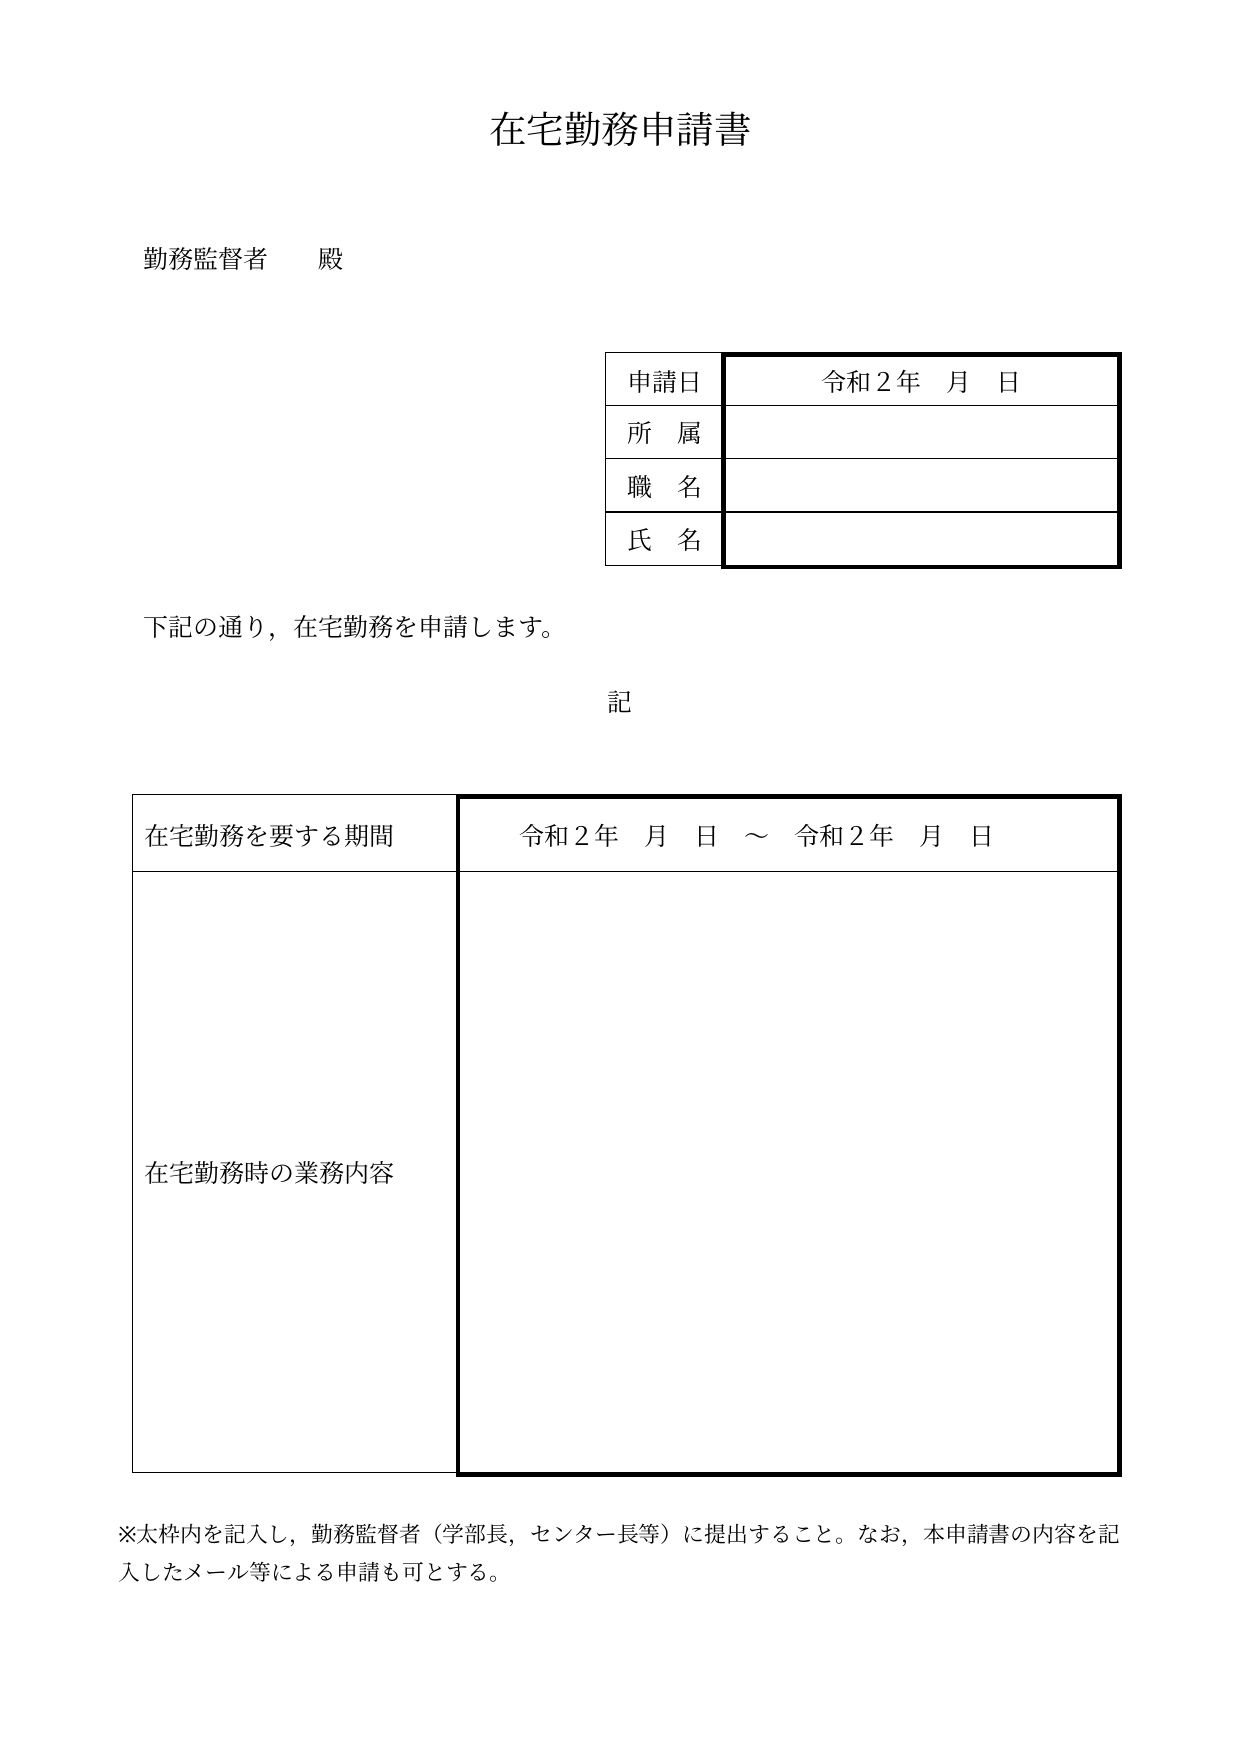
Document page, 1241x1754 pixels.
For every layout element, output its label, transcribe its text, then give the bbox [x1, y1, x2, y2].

text 勤務監督者 殿 [118, 239, 1122, 277]
table_cell [460, 872, 1117, 1472]
text 在宅勤務申請書 [118, 89, 1122, 164]
table_cell 在宅勤務時の業務内容 [133, 872, 456, 1472]
table_cell [726, 459, 1117, 511]
table_header 令和２年 月 日 [726, 357, 1117, 405]
table_cell 職 名 [606, 459, 721, 511]
table_header 申請日 [606, 353, 721, 405]
text 下記の通り，在宅勤務を申請します。 [118, 607, 1122, 644]
table_header 在宅勤務を要する期間 [133, 795, 456, 871]
table_cell 氏 名 [606, 513, 721, 564]
table_cell 所 属 [606, 406, 721, 458]
table_cell [726, 513, 1117, 564]
subtitle 記 [118, 682, 1122, 719]
table_header 令和２年 月 日 ～ 令和２年 月 日 [460, 799, 1117, 871]
text ※太枠内を記入し，勤務監督者（学部長，センター長等）に提出すること。なお，本申請書の内容を記入したメール等による申請も可とする。 [118, 1514, 1122, 1589]
table_cell [726, 406, 1117, 458]
